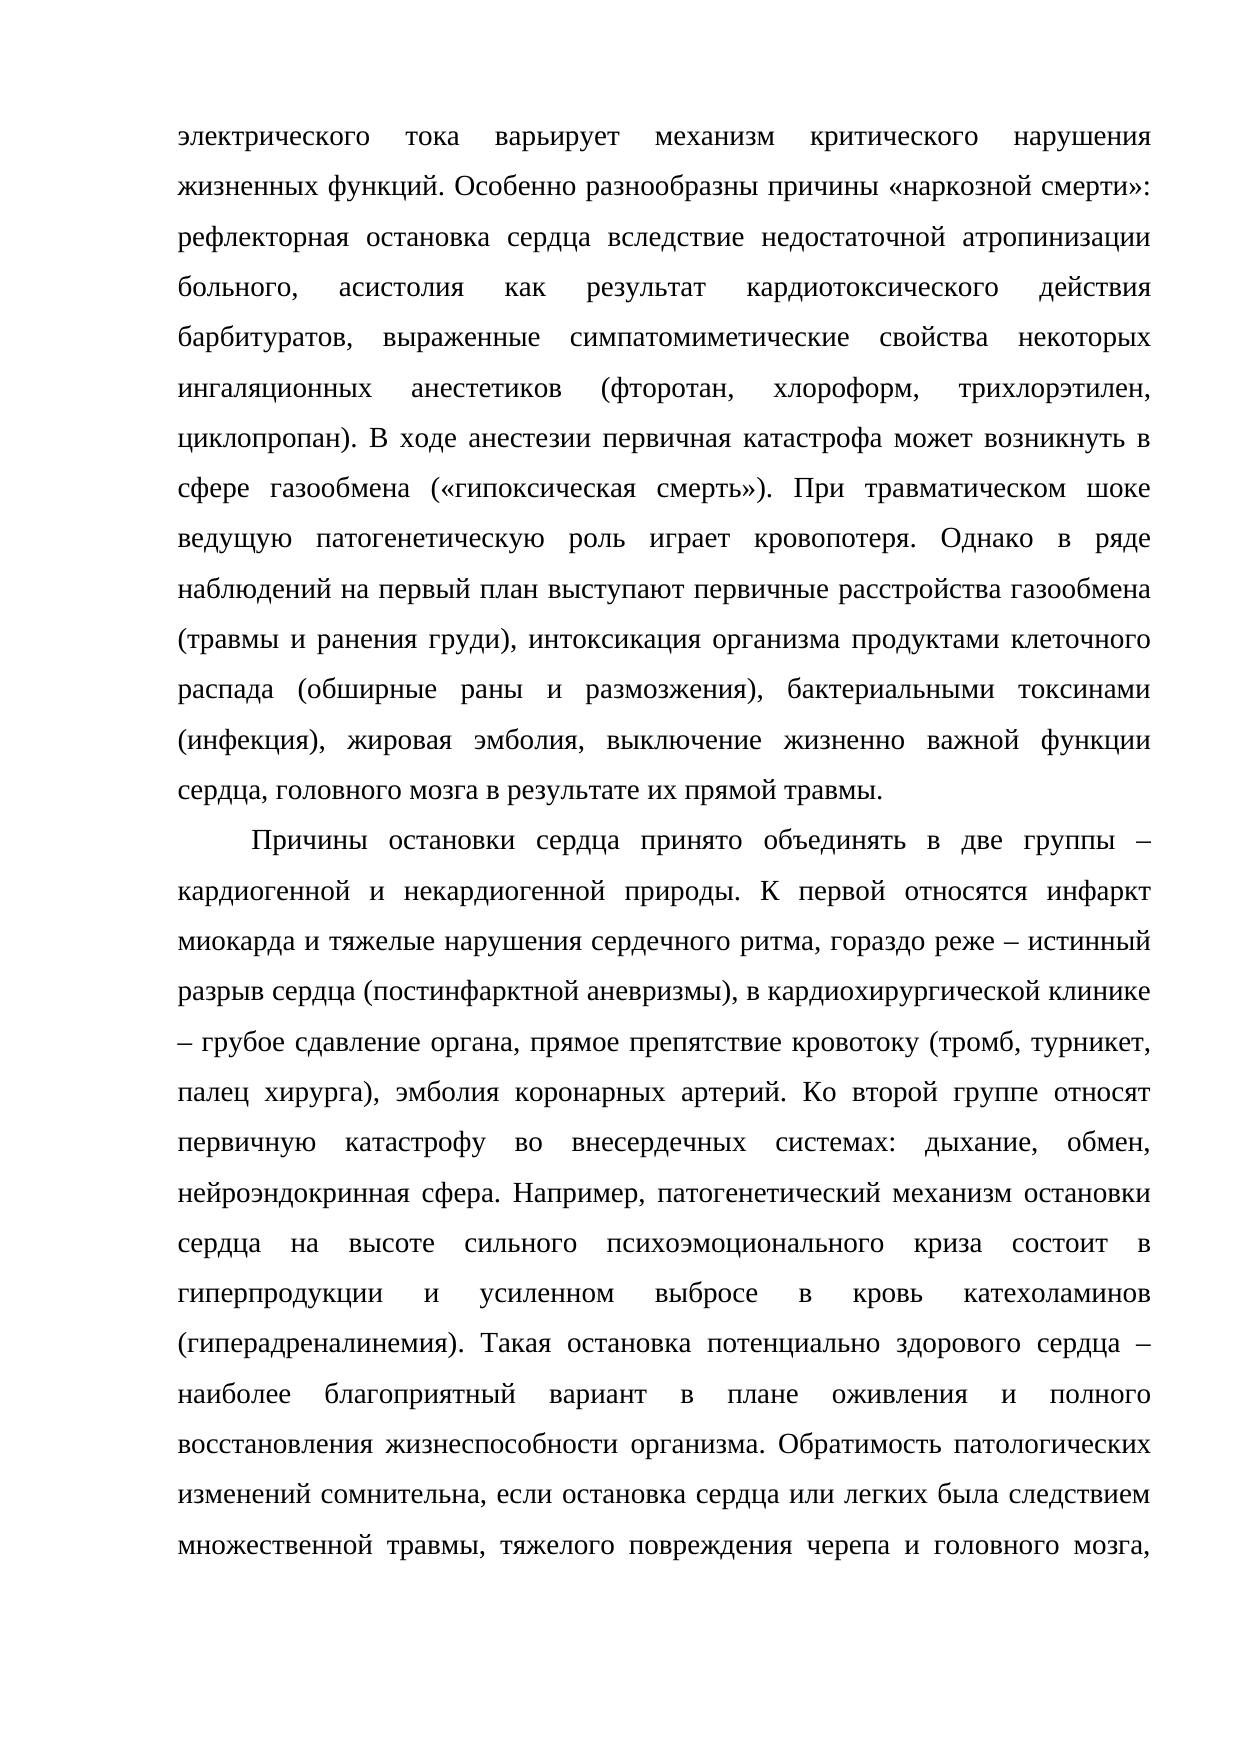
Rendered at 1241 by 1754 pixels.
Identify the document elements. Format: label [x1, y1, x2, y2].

text [177, 822, 1152, 1560]
text [177, 118, 1152, 806]
